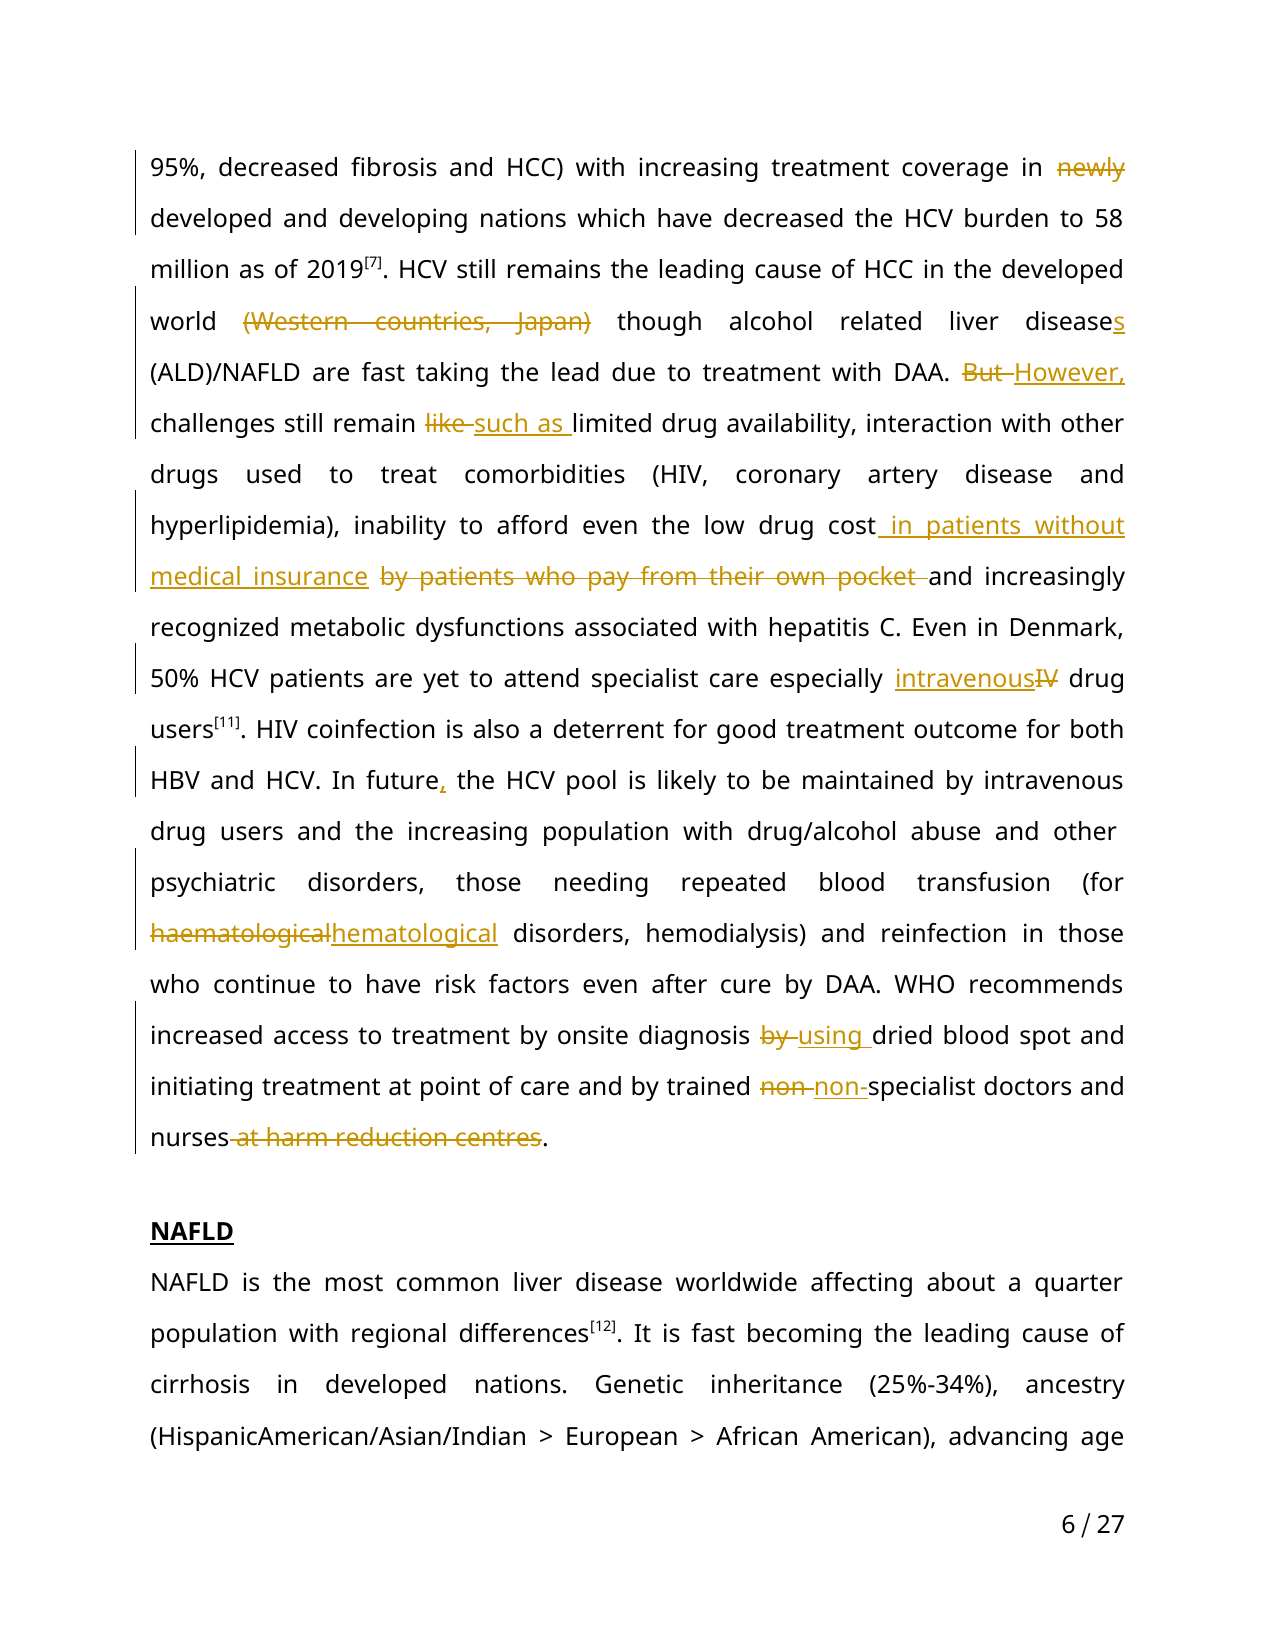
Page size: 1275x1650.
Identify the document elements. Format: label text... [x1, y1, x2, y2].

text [150, 1265, 1125, 1452]
text NAFLD [150, 1214, 1125, 1248]
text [150, 150, 1125, 1154]
